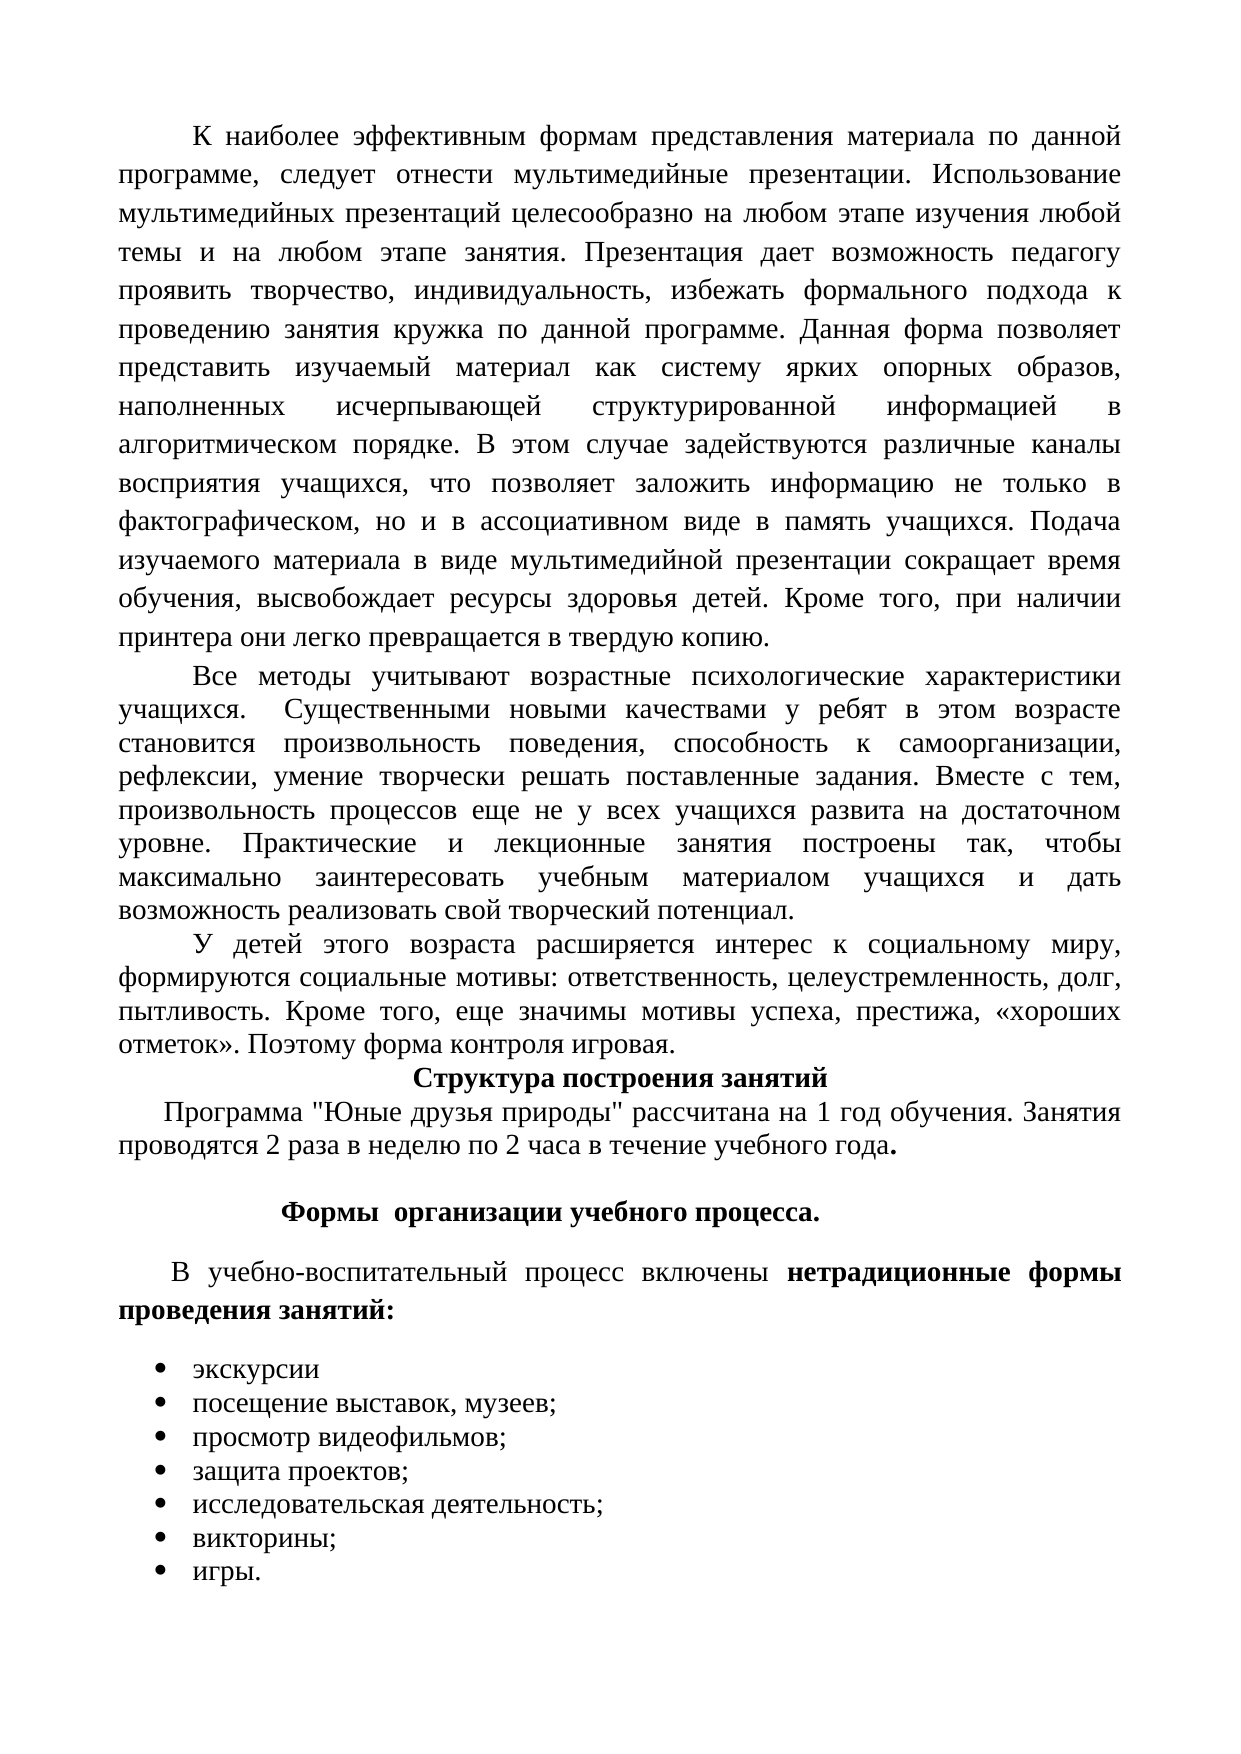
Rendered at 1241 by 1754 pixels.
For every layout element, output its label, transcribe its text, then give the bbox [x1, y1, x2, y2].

text Структура построения занятий [118, 1060, 1122, 1094]
text К наиболее эффективным формам представления материала по данной программе, следует отнести мультимедийные презентации. Использование мультимедийных презентаций целесообразно на любом этапе изучения любой темы и на любом этапе занятия. Презентация дает возможность педагогу проявить творчество, индивидуальность, избежать формального подхода к проведению занятия кружка по данной программе. Данная форма позволяет представить изучаемый материал как систему ярких опорных образов, наполненных исчерпывающей структурированной информацией в алгоритмическом порядке. В этом случае задействуются различные каналы восприятия учащихся, что позволяет заложить информацию не только в фактографическом, но и в ассоциативном виде в память учащихся. Подача изучаемого материала в виде мультимедийной презентации сокращает время обучения, высвобождает ресурсы здоровья детей. Кроме того, при наличии принтера они легко превращается в твердую копию. [118, 118, 1122, 653]
text У детей этого возраста расширяется интерес к социальному миру, формируются социальные мотивы: ответственность, целеустремленность, долг, пытливость. Кроме того, еще значимы мотивы успеха, престижа, «хороших отметок». Поэтому форма контроля игровая. [118, 926, 1122, 1060]
list викторины; [155, 1520, 1122, 1553]
list защита проектов; [155, 1453, 1122, 1486]
list экскурсии [155, 1352, 1122, 1385]
list исследовательская деятельность; [155, 1486, 1122, 1520]
list просмотр видеофильмов; [155, 1419, 1122, 1453]
list Формы организации учебного процесса. [193, 1194, 1122, 1228]
text Все методы учитывают возрастные психологические характеристики учащихся. Существенными новыми качествами у ребят в этом возрасте становится произвольность поведения, способность к самоорганизации, рефлексии, умение творчески решать поставленные задания. Вместе с тем, произвольность процессов еще не у всех учащихся развита на достаточном уровне. Практические и лекционные занятия построены так, чтобы максимально заинтересовать учебным материалом учащихся и дать возможность реализовать свой творческий потенциал. [118, 658, 1122, 926]
text Программа "Юные друзья природы" рассчитана на 1 год обучения. Занятия проводятся 2 раза в неделю по 2 часа в течение учебного года. [118, 1094, 1122, 1161]
list игры. [155, 1553, 1122, 1587]
list посещение выставок, музеев; [155, 1385, 1122, 1419]
text В учебно-воспитательный процесс включены нетрадиционные формы проведения занятий: [118, 1254, 1122, 1326]
